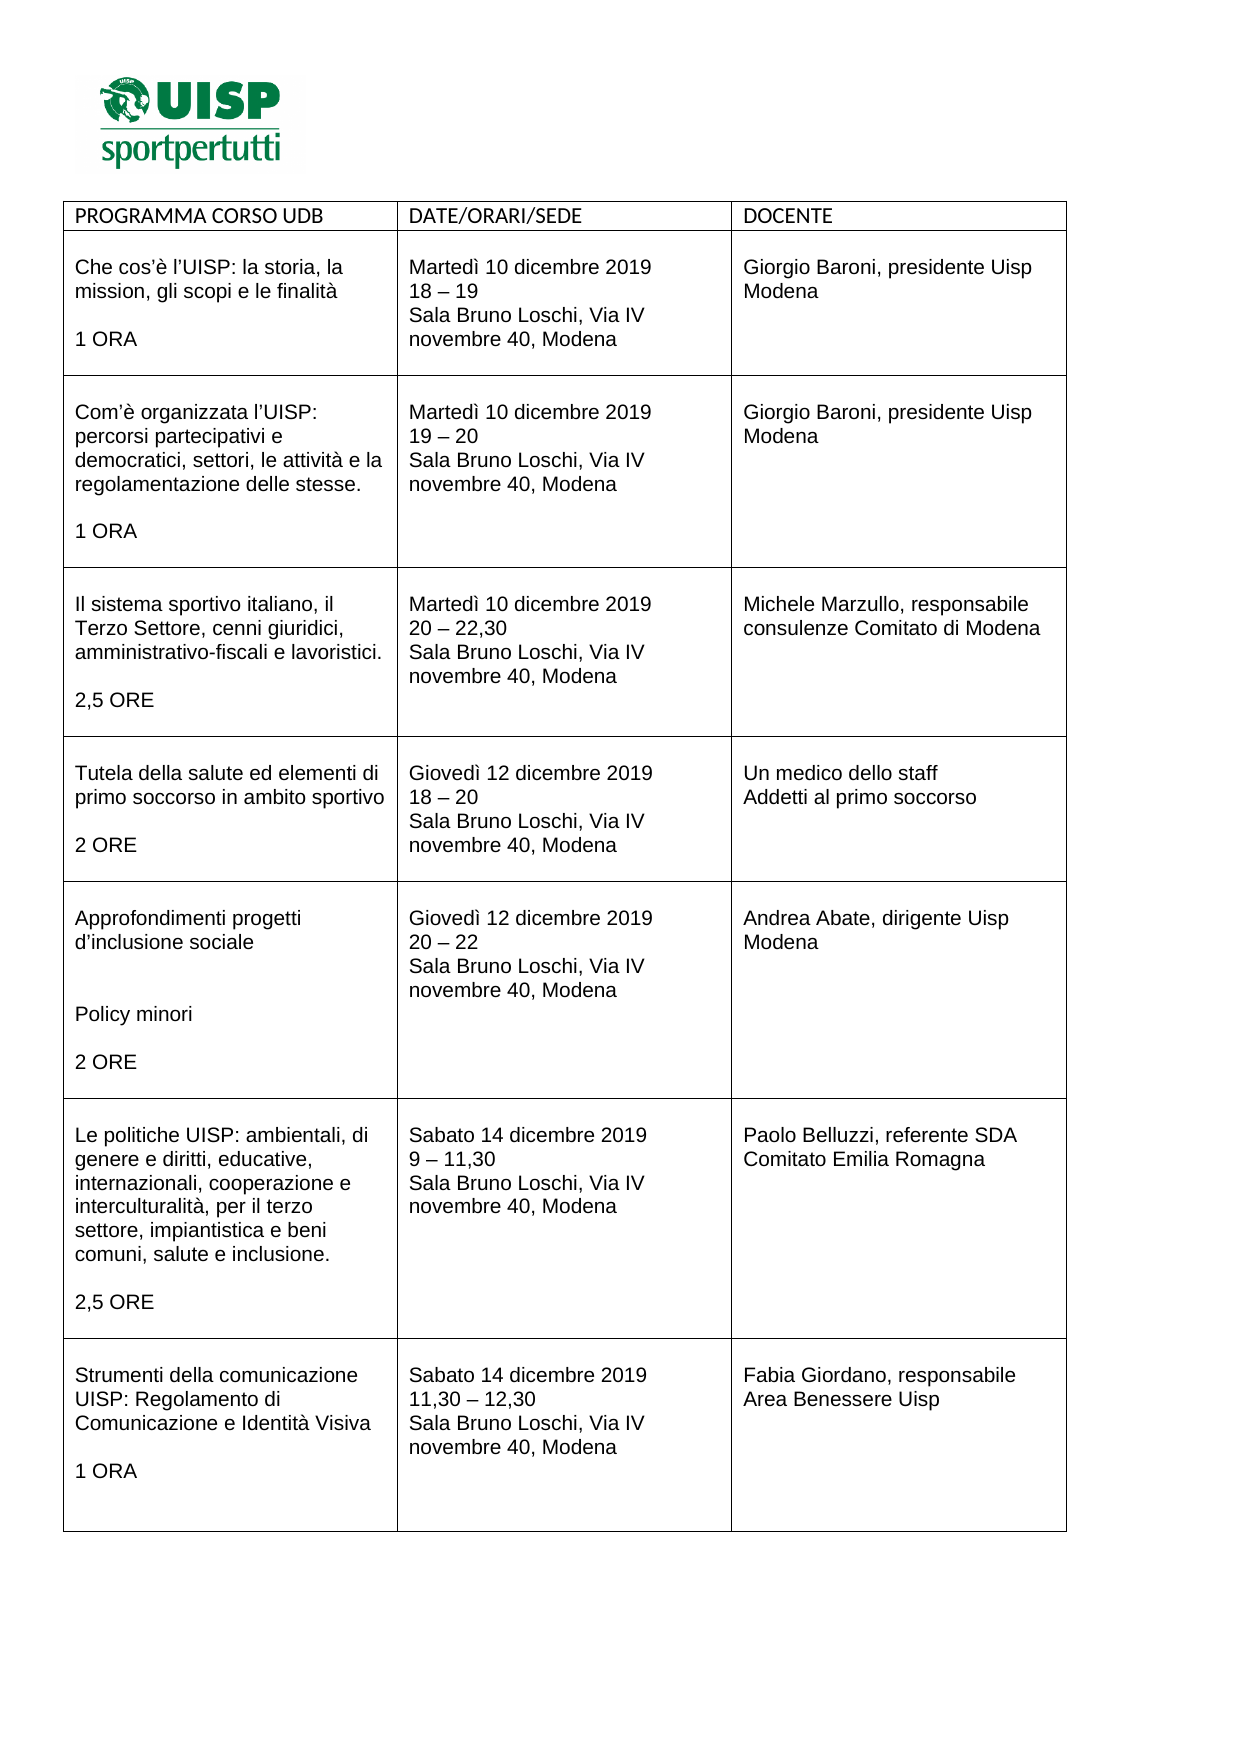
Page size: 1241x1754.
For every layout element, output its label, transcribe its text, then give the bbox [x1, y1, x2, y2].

table_cell Che cos’è l’UISP: la storia, la mission, gli scopi e le finalità 1 ORA [64, 231, 397, 374]
table_cell Sabato 14 dicembre 2019 11,30 – 12,30 Sala Bruno Loschi, Via IV novembre 40, Modena [398, 1339, 731, 1531]
table_header DOCENTE [732, 202, 1066, 230]
table_cell Tutela della salute ed elementi di primo soccorso in ambito sportivo 2 ORE [64, 737, 397, 881]
table_cell Martedì 10 dicembre 2019 18 – 19 Sala Bruno Loschi, Via IV novembre 40, Modena [398, 231, 731, 374]
table_cell Martedì 10 dicembre 2019 19 – 20 Sala Bruno Loschi, Via IV novembre 40, Modena [398, 376, 731, 567]
table_cell Giorgio Baroni, presidente Uisp Modena [732, 231, 1066, 374]
table_cell Martedì 10 dicembre 2019 20 – 22,30 Sala Bruno Loschi, Via IV novembre 40, Modena [398, 568, 731, 736]
picture [75, 75, 307, 174]
table_cell Fabia Giordano, responsabile Area Benessere Uisp [732, 1339, 1066, 1531]
table_cell Approfondimenti progetti d’inclusione sociale Policy minori 2 ORE [64, 882, 397, 1097]
table_cell Il sistema sportivo italiano, il Terzo Settore, cenni giuridici, amministrativo-fiscali e lavoristici. 2,5 ORE [64, 568, 397, 736]
table_cell Sabato 14 dicembre 2019 9 – 11,30 Sala Bruno Loschi, Via IV novembre 40, Modena [398, 1099, 731, 1338]
table_cell Le politiche UISP: ambientali, di genere e diritti, educative, internazionali, cooperazione e interculturalità, per il terzo settore, impiantistica e beni comuni, salute e inclusione. 2,5 ORE [64, 1099, 397, 1338]
table_cell Un medico dello staff Addetti al primo soccorso [732, 737, 1066, 881]
table_header DATE/ORARI/SEDE [398, 202, 731, 230]
table_cell Giorgio Baroni, presidente Uisp Modena [732, 376, 1066, 567]
table_cell Paolo Belluzzi, referente SDA Comitato Emilia Romagna [732, 1099, 1066, 1338]
table_cell Michele Marzullo, responsabile consulenze Comitato di Modena [732, 568, 1066, 736]
table_cell Giovedì 12 dicembre 2019 20 – 22 Sala Bruno Loschi, Via IV novembre 40, Modena [398, 882, 731, 1097]
table_header PROGRAMMA CORSO UDB [64, 202, 397, 230]
table_cell Com’è organizzata l’UISP: percorsi partecipativi e democratici, settori, le attività e la regolamentazione delle stesse. 1 ORA [64, 376, 397, 567]
table_cell Andrea Abate, dirigente Uisp Modena [732, 882, 1066, 1097]
table_cell Giovedì 12 dicembre 2019 18 – 20 Sala Bruno Loschi, Via IV novembre 40, Modena [398, 737, 731, 881]
table_cell Strumenti della comunicazione UISP: Regolamento di Comunicazione e Identità Visiva 1 ORA [64, 1339, 397, 1531]
